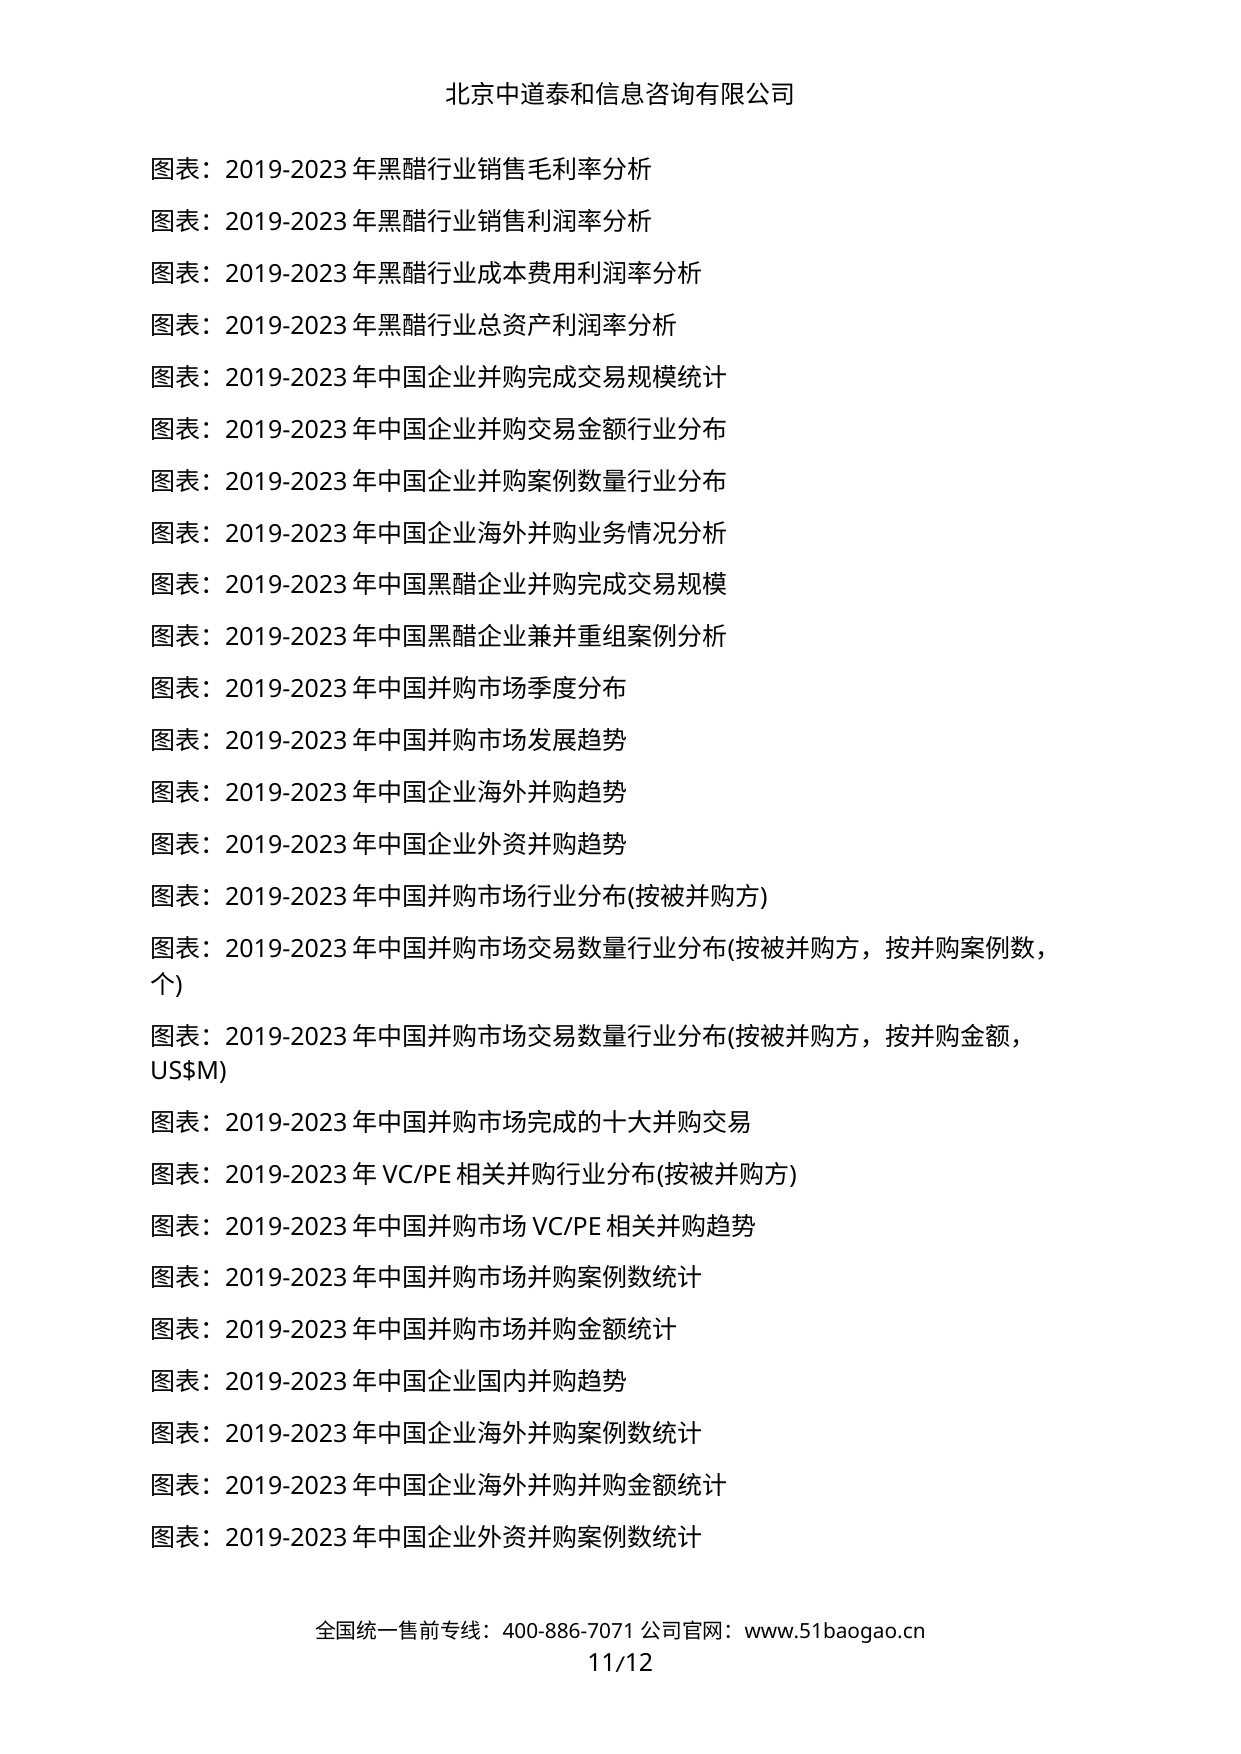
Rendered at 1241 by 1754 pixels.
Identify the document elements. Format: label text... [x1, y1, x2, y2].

text 图表：2019-2023年黑醋行业销售毛利率分析 [150, 150, 1090, 186]
text 图表：2019-2023年中国并购市场VC/PE相关并购趋势 [150, 1206, 1090, 1242]
text 图表：2019-2023年中国并购市场发展趋势 [150, 721, 1090, 757]
text 图表：2019-2023年中国企业并购案例数量行业分布 [150, 461, 1090, 497]
text 图表：2019-2023年中国并购市场交易数量行业分布(按被并购方，按并购案例数，个) [150, 928, 1090, 1001]
text 图表：2019-2023年中国企业并购交易金额行业分布 [150, 409, 1090, 446]
text 图表：2019-2023年中国企业并购完成交易规模统计 [150, 357, 1090, 394]
text 图表：2019-2023年中国黑醋企业并购完成交易规模 [150, 565, 1090, 601]
text 图表：2019-2023年中国并购市场交易数量行业分布(按被并购方，按并购金额，US$M) [150, 1016, 1090, 1087]
text 图表：2019-2023年中国企业海外并购并购金额统计 [150, 1465, 1090, 1502]
text 图表：2019-2023年中国并购市场并购案例数统计 [150, 1258, 1090, 1294]
text 图表：2019-2023年黑醋行业销售利润率分析 [150, 202, 1090, 238]
text 图表：2019-2023年中国并购市场并购金额统计 [150, 1310, 1090, 1346]
text 图表：2019-2023年黑醋行业总资产利润率分析 [150, 306, 1090, 342]
text 图表：2019-2023年VC/PE相关并购行业分布(按被并购方) [150, 1154, 1090, 1190]
text 图表：2019-2023年中国并购市场行业分布(按被并购方) [150, 876, 1090, 912]
text 图表：2019-2023年中国企业海外并购趋势 [150, 772, 1090, 809]
text 图表：2019-2023年中国并购市场季度分布 [150, 669, 1090, 705]
text 图表：2019-2023年中国企业外资并购趋势 [150, 824, 1090, 861]
text 图表：2019-2023年中国企业海外并购业务情况分析 [150, 513, 1090, 549]
text 图表：2019-2023年中国企业国内并购趋势 [150, 1362, 1090, 1398]
text 图表：2019-2023年中国企业海外并购案例数统计 [150, 1413, 1090, 1450]
text 图表：2019-2023年中国黑醋企业兼并重组案例分析 [150, 617, 1090, 653]
text 图表：2019-2023年中国企业外资并购案例数统计 [150, 1517, 1090, 1553]
text 图表：2019-2023年中国并购市场完成的十大并购交易 [150, 1102, 1090, 1138]
text 图表：2019-2023年黑醋行业成本费用利润率分析 [150, 254, 1090, 290]
